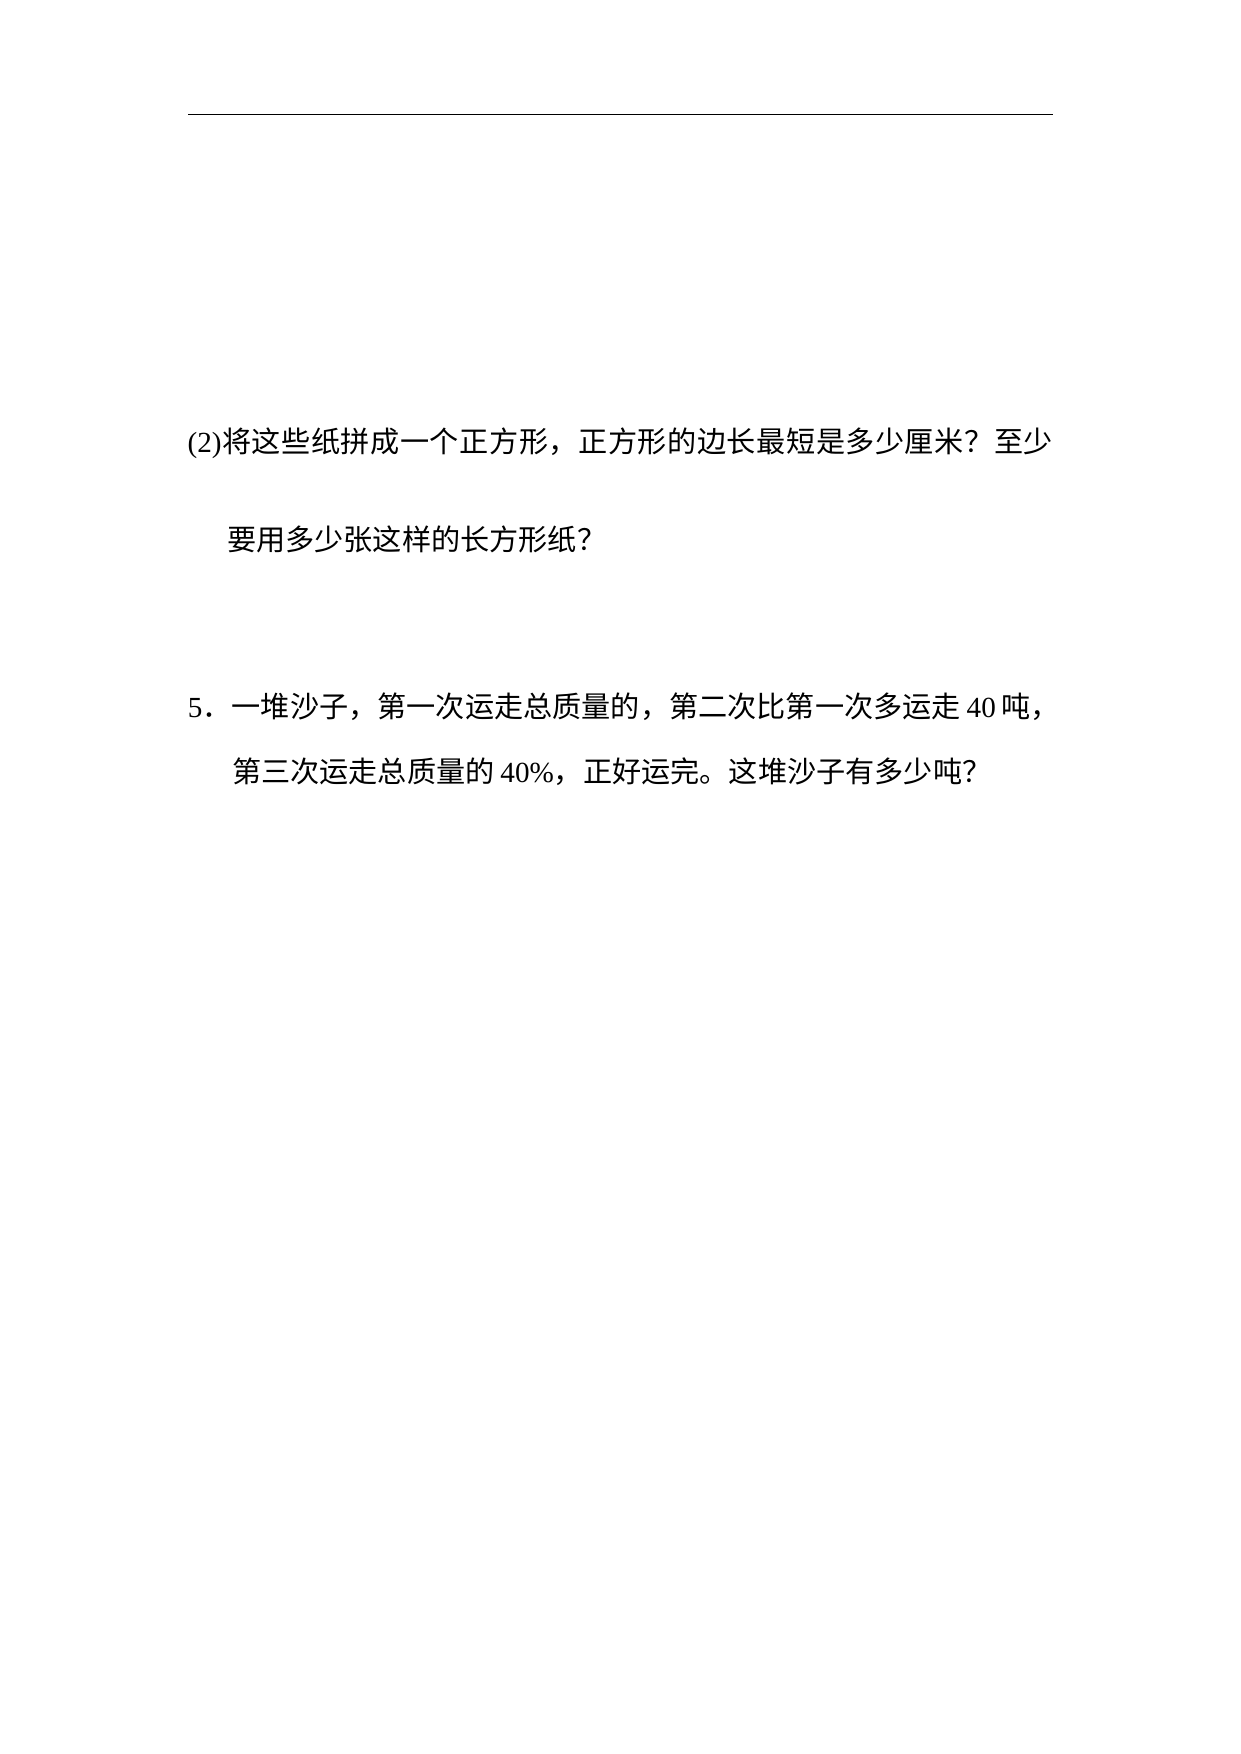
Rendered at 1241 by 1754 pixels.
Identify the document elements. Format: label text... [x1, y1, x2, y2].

text (2)将这些纸拼成一个正方形，正方形的边长最短是多少厘米？至少要用多少张这样的长方形纸？ [187, 407, 1053, 570]
text 5．一堆沙子，第一次运走总质量的，第二次比第一次多运走40吨，第三次运走总质量的40%，正好运完。这堆沙子有多少吨？ [188, 673, 1053, 803]
